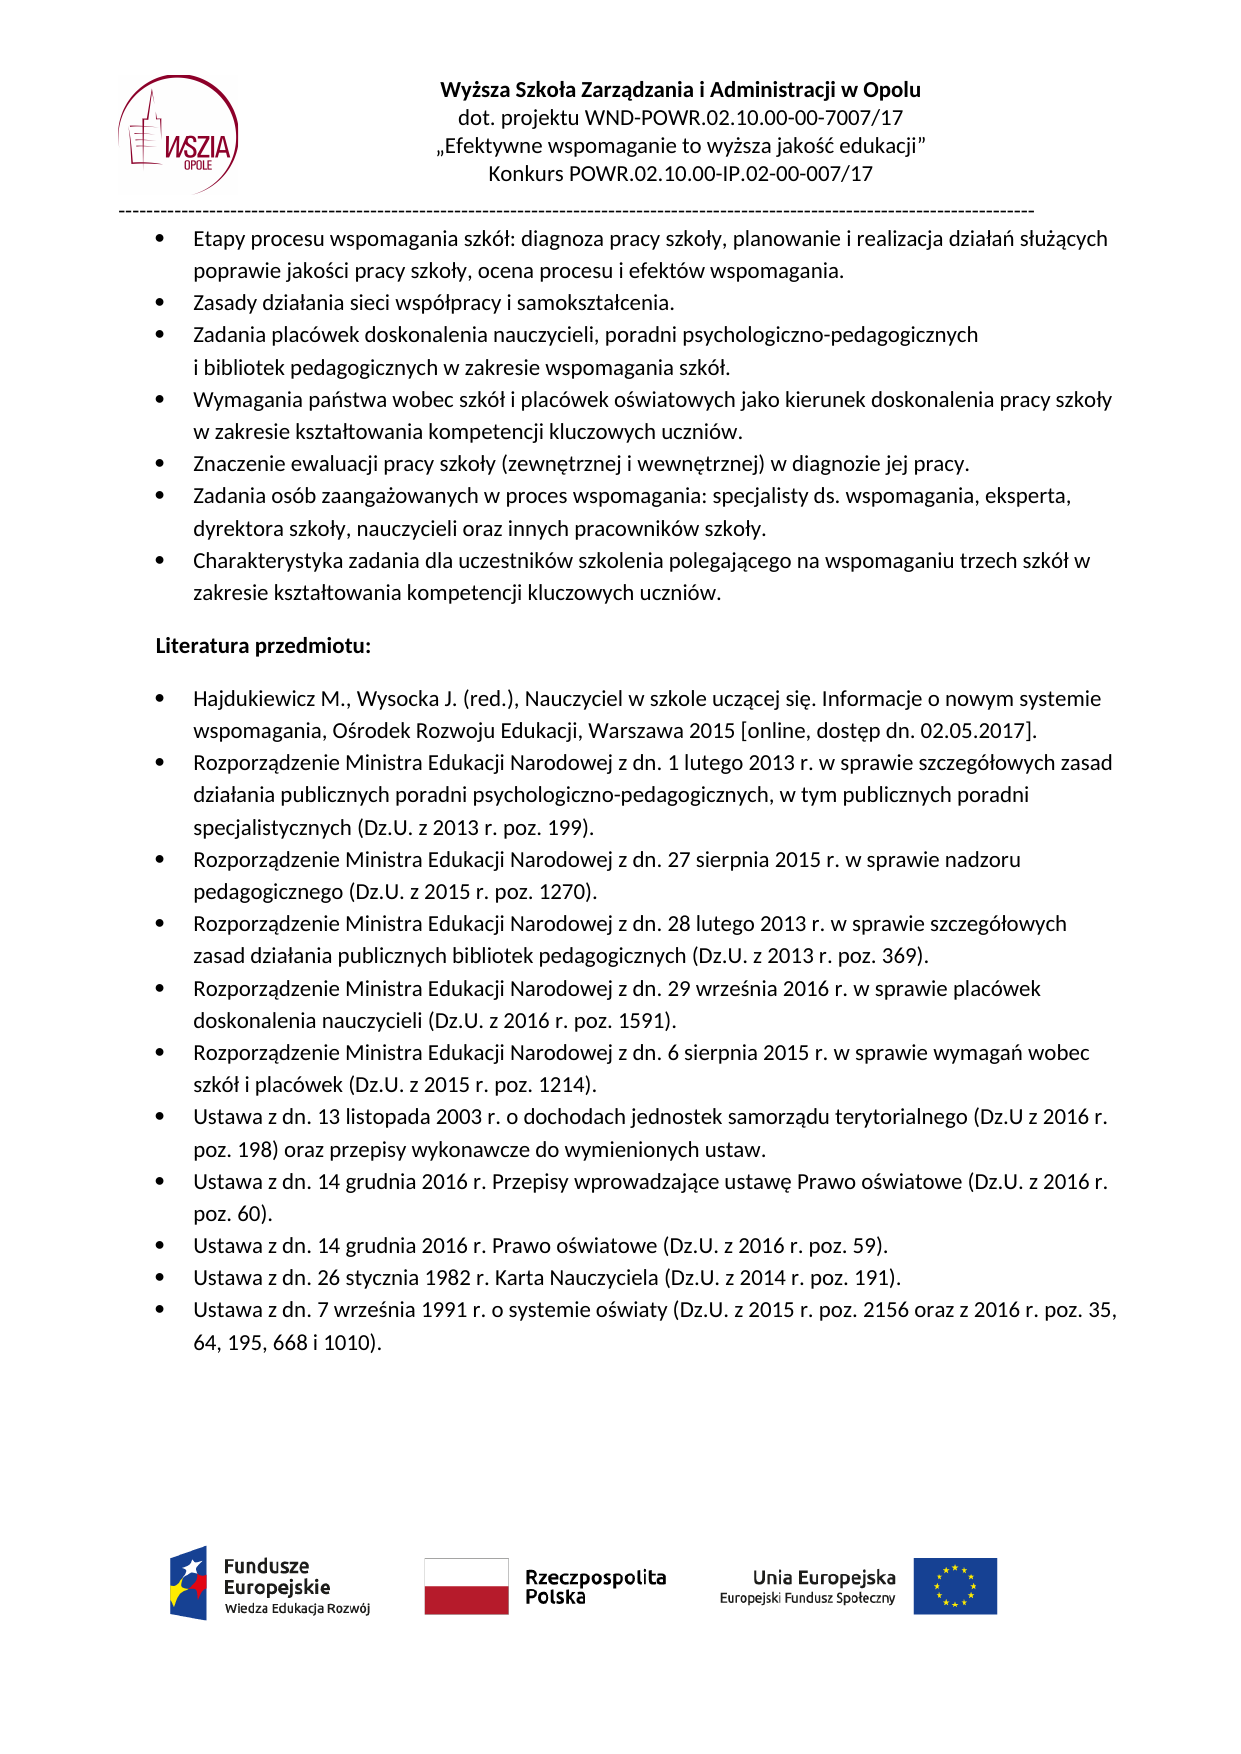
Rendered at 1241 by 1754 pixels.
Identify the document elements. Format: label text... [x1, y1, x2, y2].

picture [118, 1485, 1049, 1681]
list Ustawa z dn. 14 grudnia 2016 r. Przepisy wprowadzające ustawę Prawo oświatowe (Dz.U. z 2016 r. poz. 60). [156, 1167, 1122, 1227]
list Rozporządzenie Ministra Edukacji Narodowej z dn. 27 sierpnia 2015 r. w sprawie nadzoru pedagogicznego (Dz.U. z 2015 r. poz. 1270). [156, 845, 1122, 905]
picture [118, 75, 239, 195]
list Etapy procesu wspomagania szkół: diagnoza pracy szkoły, planowanie i realizacja działań służących poprawie jakości pracy szkoły, ocena procesu i efektów wspomagania. [156, 224, 1122, 284]
list Hajdukiewicz M., Wysocka J. (red.), Nauczyciel w szkole uczącej się. Informacje o nowym systemie wspomagania, Ośrodek Rozwoju Edukacji, Warszawa 2015 [online, dostęp dn. 02.05.2017]. [156, 684, 1122, 744]
list Ustawa z dn. 14 grudnia 2016 r. Prawo oświatowe (Dz.U. z 2016 r. poz. 59). [156, 1231, 1122, 1259]
text Literatura przedmiotu: [156, 631, 1122, 659]
list Charakterystyka zadania dla uczestników szkolenia polegającego na wspomaganiu trzech szkół w zakresie kształtowania kompetencji kluczowych uczniów. [156, 546, 1122, 606]
list Ustawa z dn. 7 września 1991 r. o systemie oświaty (Dz.U. z 2015 r. poz. 2156 oraz z 2016 r. poz. 35, 64, 195, 668 i 1010). [156, 1296, 1122, 1356]
list Zadania placówek doskonalenia nauczycieli, poradni psychologiczno-pedagogicznych i bibliotek pedagogicznych w zakresie wspomagania szkół. [156, 321, 1122, 381]
list Ustawa z dn. 13 listopada 2003 r. o dochodach jednostek samorządu terytorialnego (Dz.U z 2016 r. poz. 198) oraz przepisy wykonawcze do wymienionych ustaw. [156, 1102, 1122, 1163]
list Rozporządzenie Ministra Edukacji Narodowej z dn. 29 września 2016 r. w sprawie placówek doskonalenia nauczycieli (Dz.U. z 2016 r. poz. 1591). [156, 974, 1122, 1034]
list Rozporządzenie Ministra Edukacji Narodowej z dn. 28 lutego 2013 r. w sprawie szczegółowych zasad działania publicznych bibliotek pedagogicznych (Dz.U. z 2013 r. poz. 369). [156, 909, 1122, 969]
list Rozporządzenie Ministra Edukacji Narodowej z dn. 1 lutego 2013 r. w sprawie szczegółowych zasad działania publicznych poradni psychologiczno-pedagogicznych, w tym publicznych poradni specjalistycznych (Dz.U. z 2013 r. poz. 199). [156, 748, 1122, 841]
list Wymagania państwa wobec szkół i placówek oświatowych jako kierunek doskonalenia pracy szkoły w zakresie kształtowania kompetencji kluczowych uczniów. [156, 385, 1122, 445]
list Rozporządzenie Ministra Edukacji Narodowej z dn. 6 sierpnia 2015 r. w sprawie wymagań wobec szkół i placówek (Dz.U. z 2015 r. poz. 1214). [156, 1038, 1122, 1098]
list Znaczenie ewaluacji pracy szkoły (zewnętrznej i wewnętrznej) w diagnozie jej pracy. [156, 449, 1122, 477]
list Ustawa z dn. 26 stycznia 1982 r. Karta Nauczyciela (Dz.U. z 2014 r. poz. 191). [156, 1263, 1122, 1291]
list Zasady działania sieci współpracy i samokształcenia. [156, 288, 1122, 316]
list Zadania osób zaangażowanych w proces wspomagania: specjalisty ds. wspomagania, eksperta, dyrektora szkoły, nauczycieli oraz innych pracowników szkoły. [156, 481, 1122, 542]
